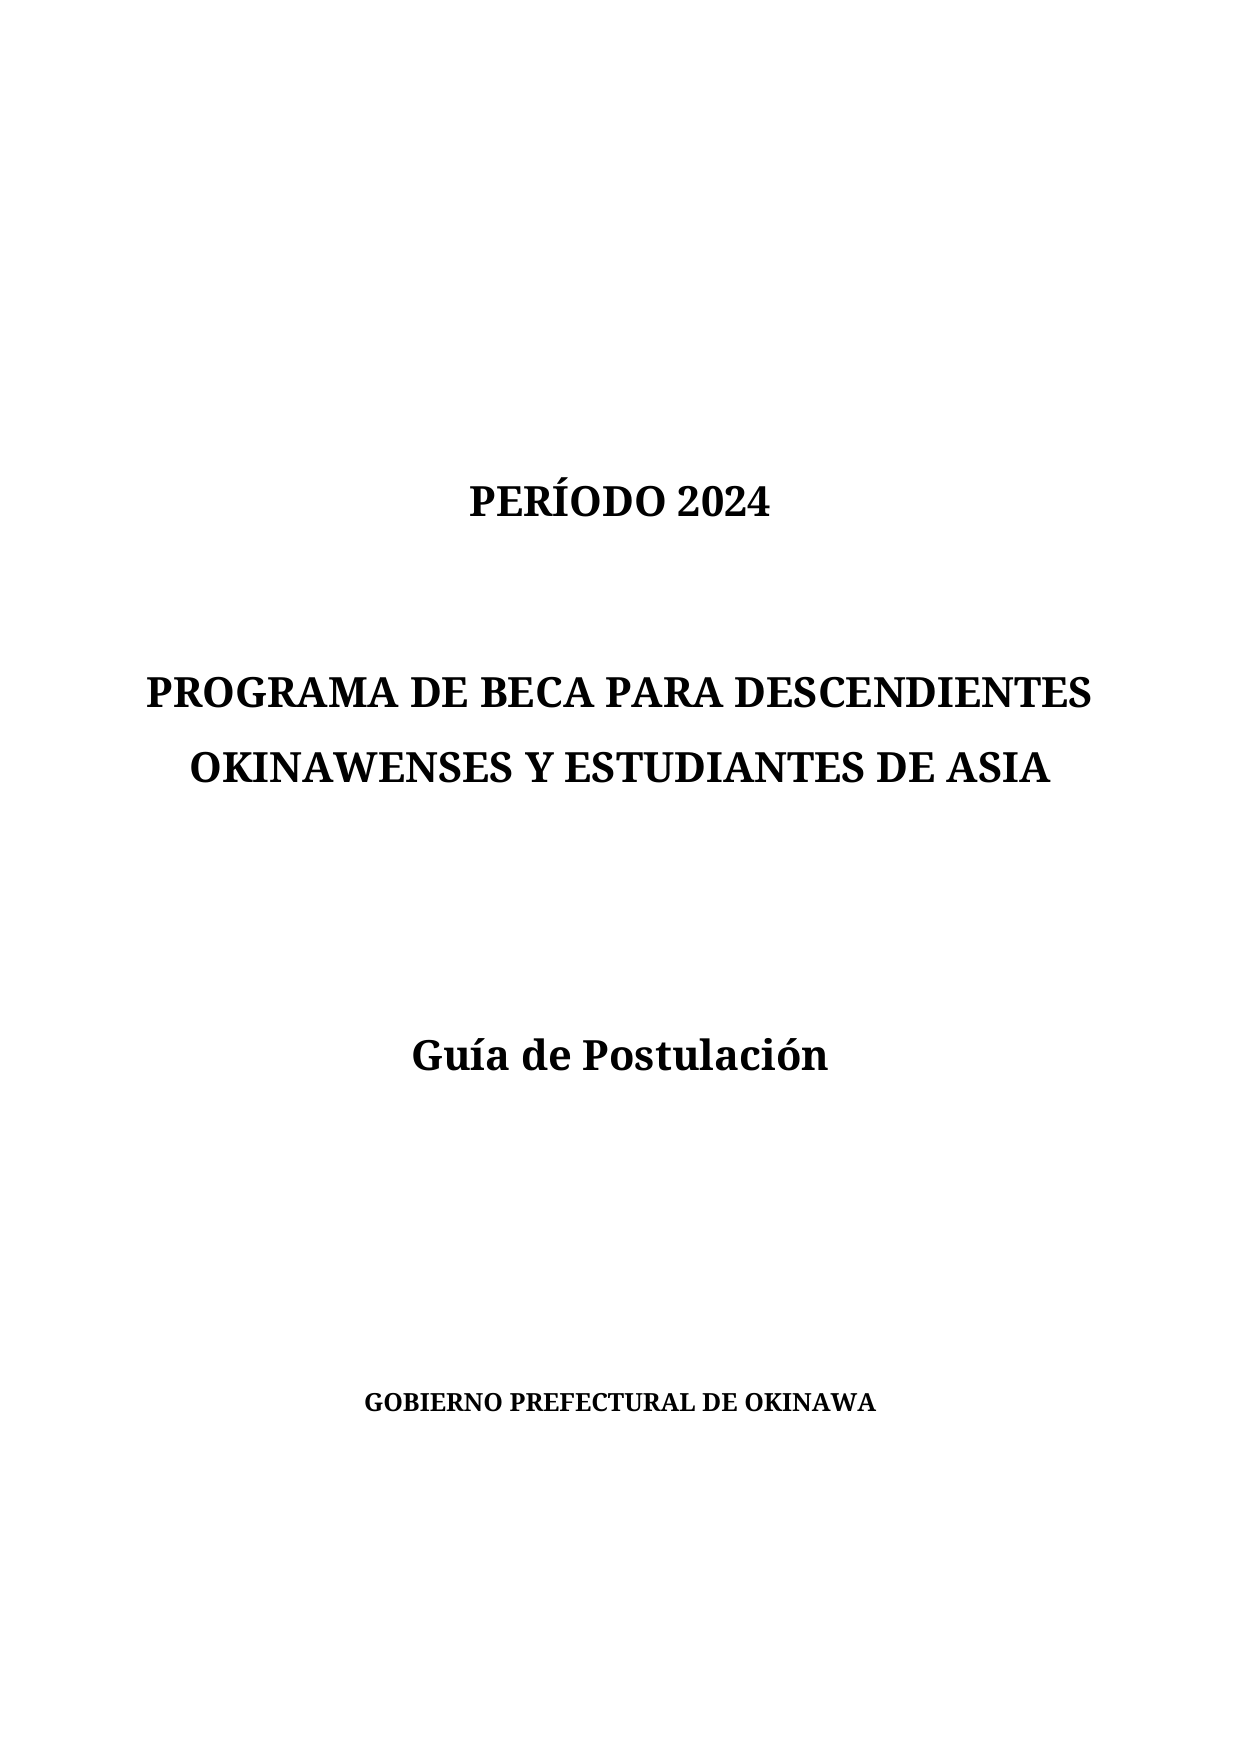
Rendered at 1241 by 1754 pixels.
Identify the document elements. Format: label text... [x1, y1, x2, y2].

text PROGRAMA DE BECA PARA DESCENDIENTES OKINAWENSES Y ESTUDIANTES DE ASIA [112, 654, 1128, 804]
text GOBIERNO PREFECTURAL DE OKINAWA [112, 1383, 1128, 1421]
text Guía de Postulación [112, 1017, 1128, 1092]
text PERÍODO 2024 [112, 462, 1128, 537]
